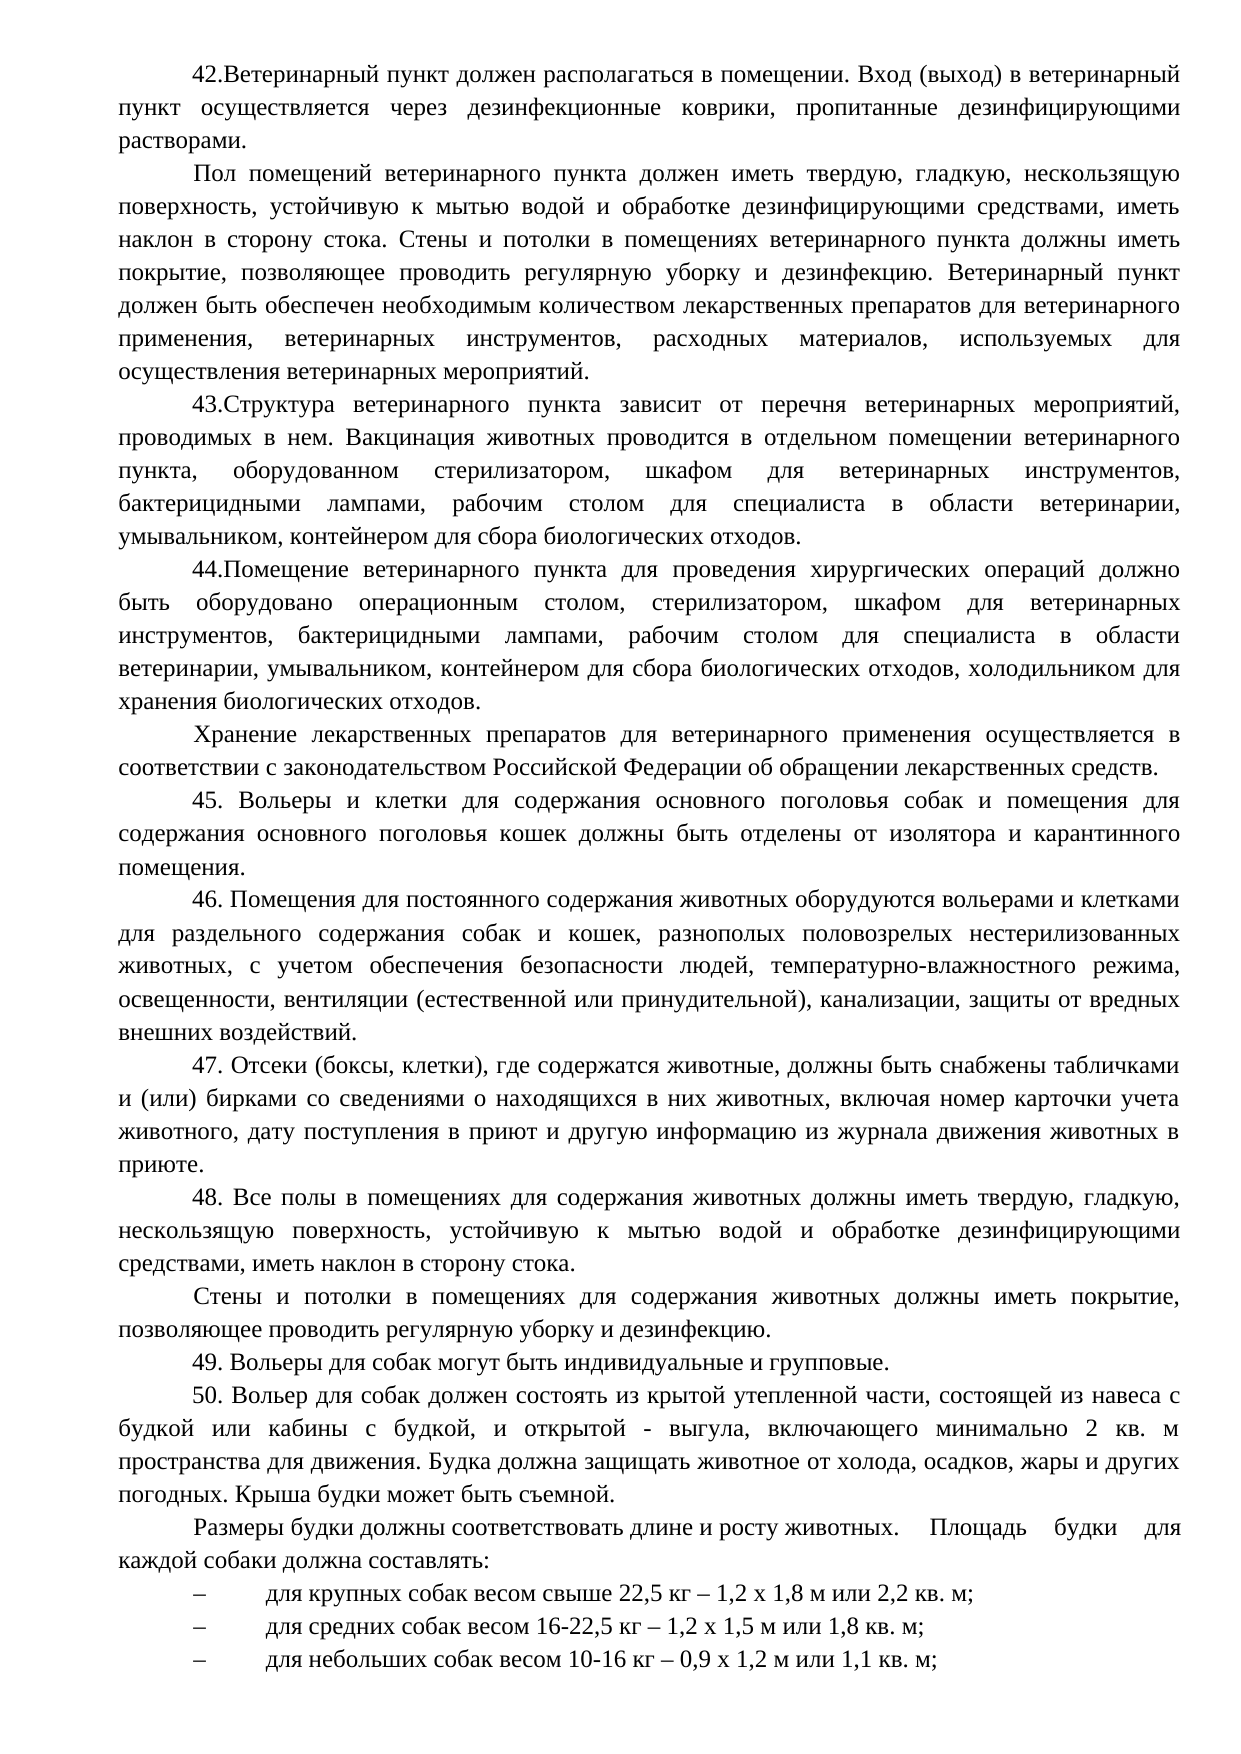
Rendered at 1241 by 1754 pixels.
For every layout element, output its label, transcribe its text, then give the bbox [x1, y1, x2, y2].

text Хранение лекарственных препаратов для ветеринарного применения осуществляется в соответствии с законодательством Российской Федерации об обращении лекарственных средств. [118, 719, 1181, 781]
text 46. Помещения для постоянного содержания животных оборудуются вольерами и клетками для раздельного содержания собак и кошек, разнополых половозрелых нестерилизованных животных, с учетом обеспечения безопасности людей, температурно-влажностного режима, освещенности, вентиляции (естественной или принудительной), канализации, защиты от вредных внешних воздействий. [118, 884, 1181, 1045]
text – для средних собак весом 16-22,5 кг – 1,2 x 1,5 м или 1,8 кв. м; [118, 1611, 1181, 1640]
text 44.Помещение ветеринарного пункта для проведения хирургических операций должно быть оборудовано операционным столом, стерилизатором, шкафом для ветеринарных инструментов, бактерицидными лампами, рабочим столом для специалиста в области ветеринарии, умывальником, контейнером для сбора биологических отходов, холодильником для хранения биологических отходов. [118, 554, 1181, 715]
text 45. Вольеры и клетки для содержания основного поголовья собак и помещения для содержания основного поголовья кошек должны быть отделены от изолятора и карантинного помещения. [118, 786, 1181, 880]
text Стены и потолки в помещениях для содержания животных должны иметь покрытие, позволяющее проводить регулярную уборку и дезинфекцию. [118, 1281, 1181, 1343]
text 48. Все полы в помещениях для содержания животных должны иметь твердую, гладкую, нескользящую поверхность, устойчивую к мытью водой и обработке дезинфицирующими средствами, иметь наклон в сторону стока. [118, 1182, 1181, 1277]
text – для небольших собак весом 10-16 кг – 0,9 x 1,2 м или 1,1 кв. м; [118, 1644, 1181, 1673]
text 42.Ветеринарный пункт должен располагаться в помещении. Вход (выход) в ветеринарный пункт осуществляется через дезинфекционные коврики, пропитанные дезинфицирующими растворами. [118, 59, 1181, 154]
text Размеры будки должны соответствовать длине и росту животных. Площадь будки для каждой собаки должна составлять: [118, 1512, 1181, 1574]
text Пол помещений ветеринарного пункта должен иметь твердую, гладкую, нескользящую поверхность, устойчивую к мытью водой и обработке дезинфицирующими средствами, иметь наклон в сторону стока. Стены и потолки в помещениях ветеринарного пункта должны иметь покрытие, позволяющее проводить регулярную уборку и дезинфекцию. Ветеринарный пункт должен быть обеспечен необходимым количеством лекарственных препаратов для ветеринарного применения, ветеринарных инструментов, расходных материалов, используемых для осуществления ветеринарных мероприятий. [118, 158, 1181, 385]
text 49. Вольеры для собак могут быть индивидуальные и групповые. [118, 1347, 1181, 1376]
text 43.Структура ветеринарного пункта зависит от перечня ветеринарных мероприятий, проводимых в нем. Вакцинация животных проводится в отдельном помещении ветеринарного пункта, оборудованном стерилизатором, шкафом для ветеринарных инструментов, бактерицидными лампами, рабочим столом для специалиста в области ветеринарии, умывальником, контейнером для сбора биологических отходов. [118, 389, 1181, 550]
text 50. Вольер для собак должен состоять из крытой утепленной части, состоящей из навеса с будкой или кабины с будкой, и открытой - выгула, включающего минимально 2 кв. м пространства для движения. Будка должна защищать животное от холода, осадков, жары и других погодных. Крыша будки может быть съемной. [118, 1380, 1181, 1508]
text 47. Отсеки (боксы, клетки), где содержатся животные, должны быть снабжены табличками и (или) бирками со сведениями о находящихся в них животных, включая номер карточки учета животного, дату поступления в приют и другую информацию из журнала движения животных в приюте. [118, 1050, 1181, 1177]
text – для крупных собак весом свыше 22,5 кг – 1,2 x 1,8 м или 2,2 кв. м; [118, 1578, 1181, 1607]
